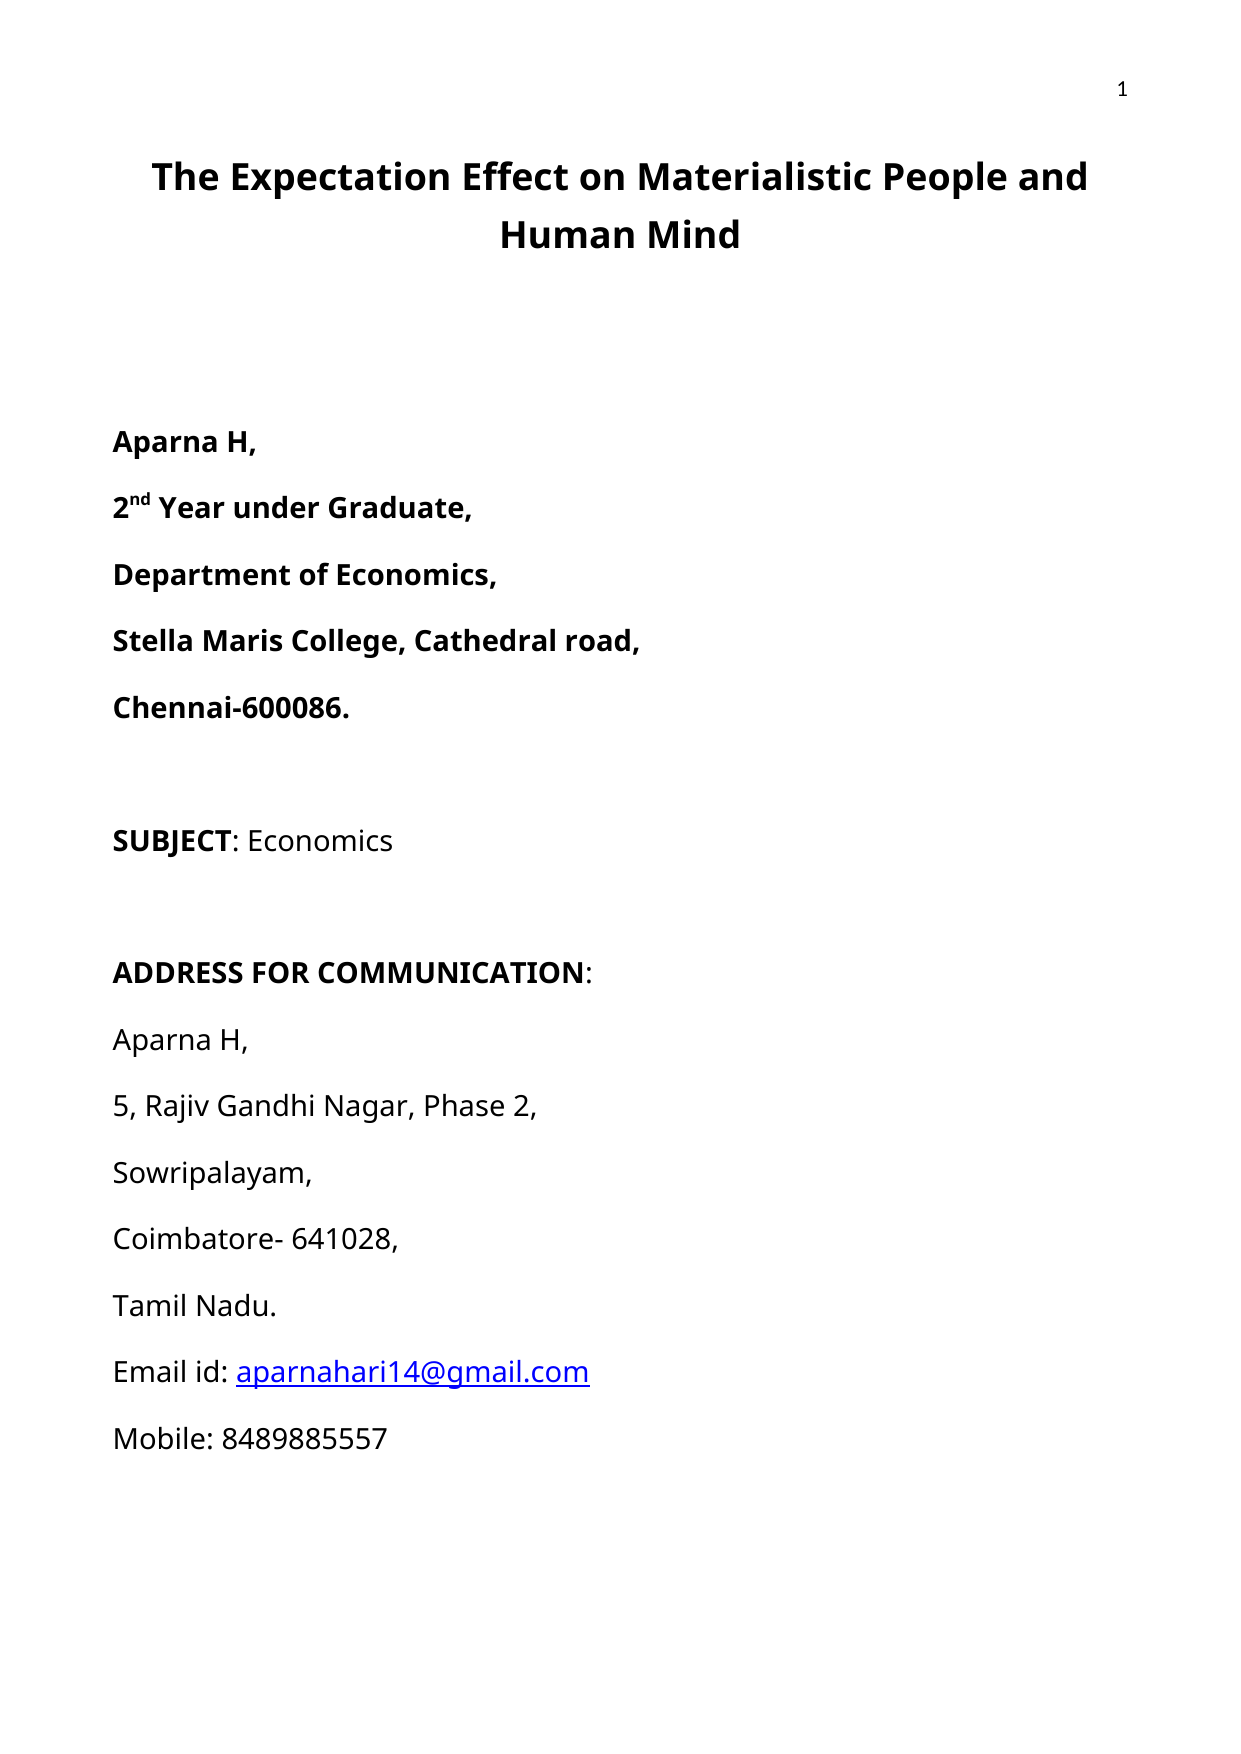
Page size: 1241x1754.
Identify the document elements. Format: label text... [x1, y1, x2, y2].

text The Expectation Effect on Materialistic People and Human Mind [112, 150, 1128, 260]
text Tamil Nadu. [112, 1285, 1128, 1325]
text Stella Maris College, Cathedral road, [112, 620, 1128, 660]
text Aparna H, [112, 1019, 1128, 1059]
text Email id: aparnahari14@gmail.com [112, 1351, 1128, 1391]
text Aparna H, [112, 421, 1128, 461]
text 2nd Year under Graduate, [112, 487, 1128, 527]
text SUBJECT: Economics [112, 820, 1128, 859]
text Sowripalayam, [112, 1152, 1128, 1192]
text 5, Rajiv Gandhi Nagar, Phase 2, [112, 1086, 1128, 1125]
text ADDRESS FOR COMMUNICATION: [112, 953, 1128, 992]
text Coimbatore- 641028, [112, 1218, 1128, 1258]
text Chennai-600086. [112, 687, 1128, 727]
text Department of Economics, [112, 554, 1128, 594]
text Mobile: 8489885557 [112, 1418, 1128, 1458]
